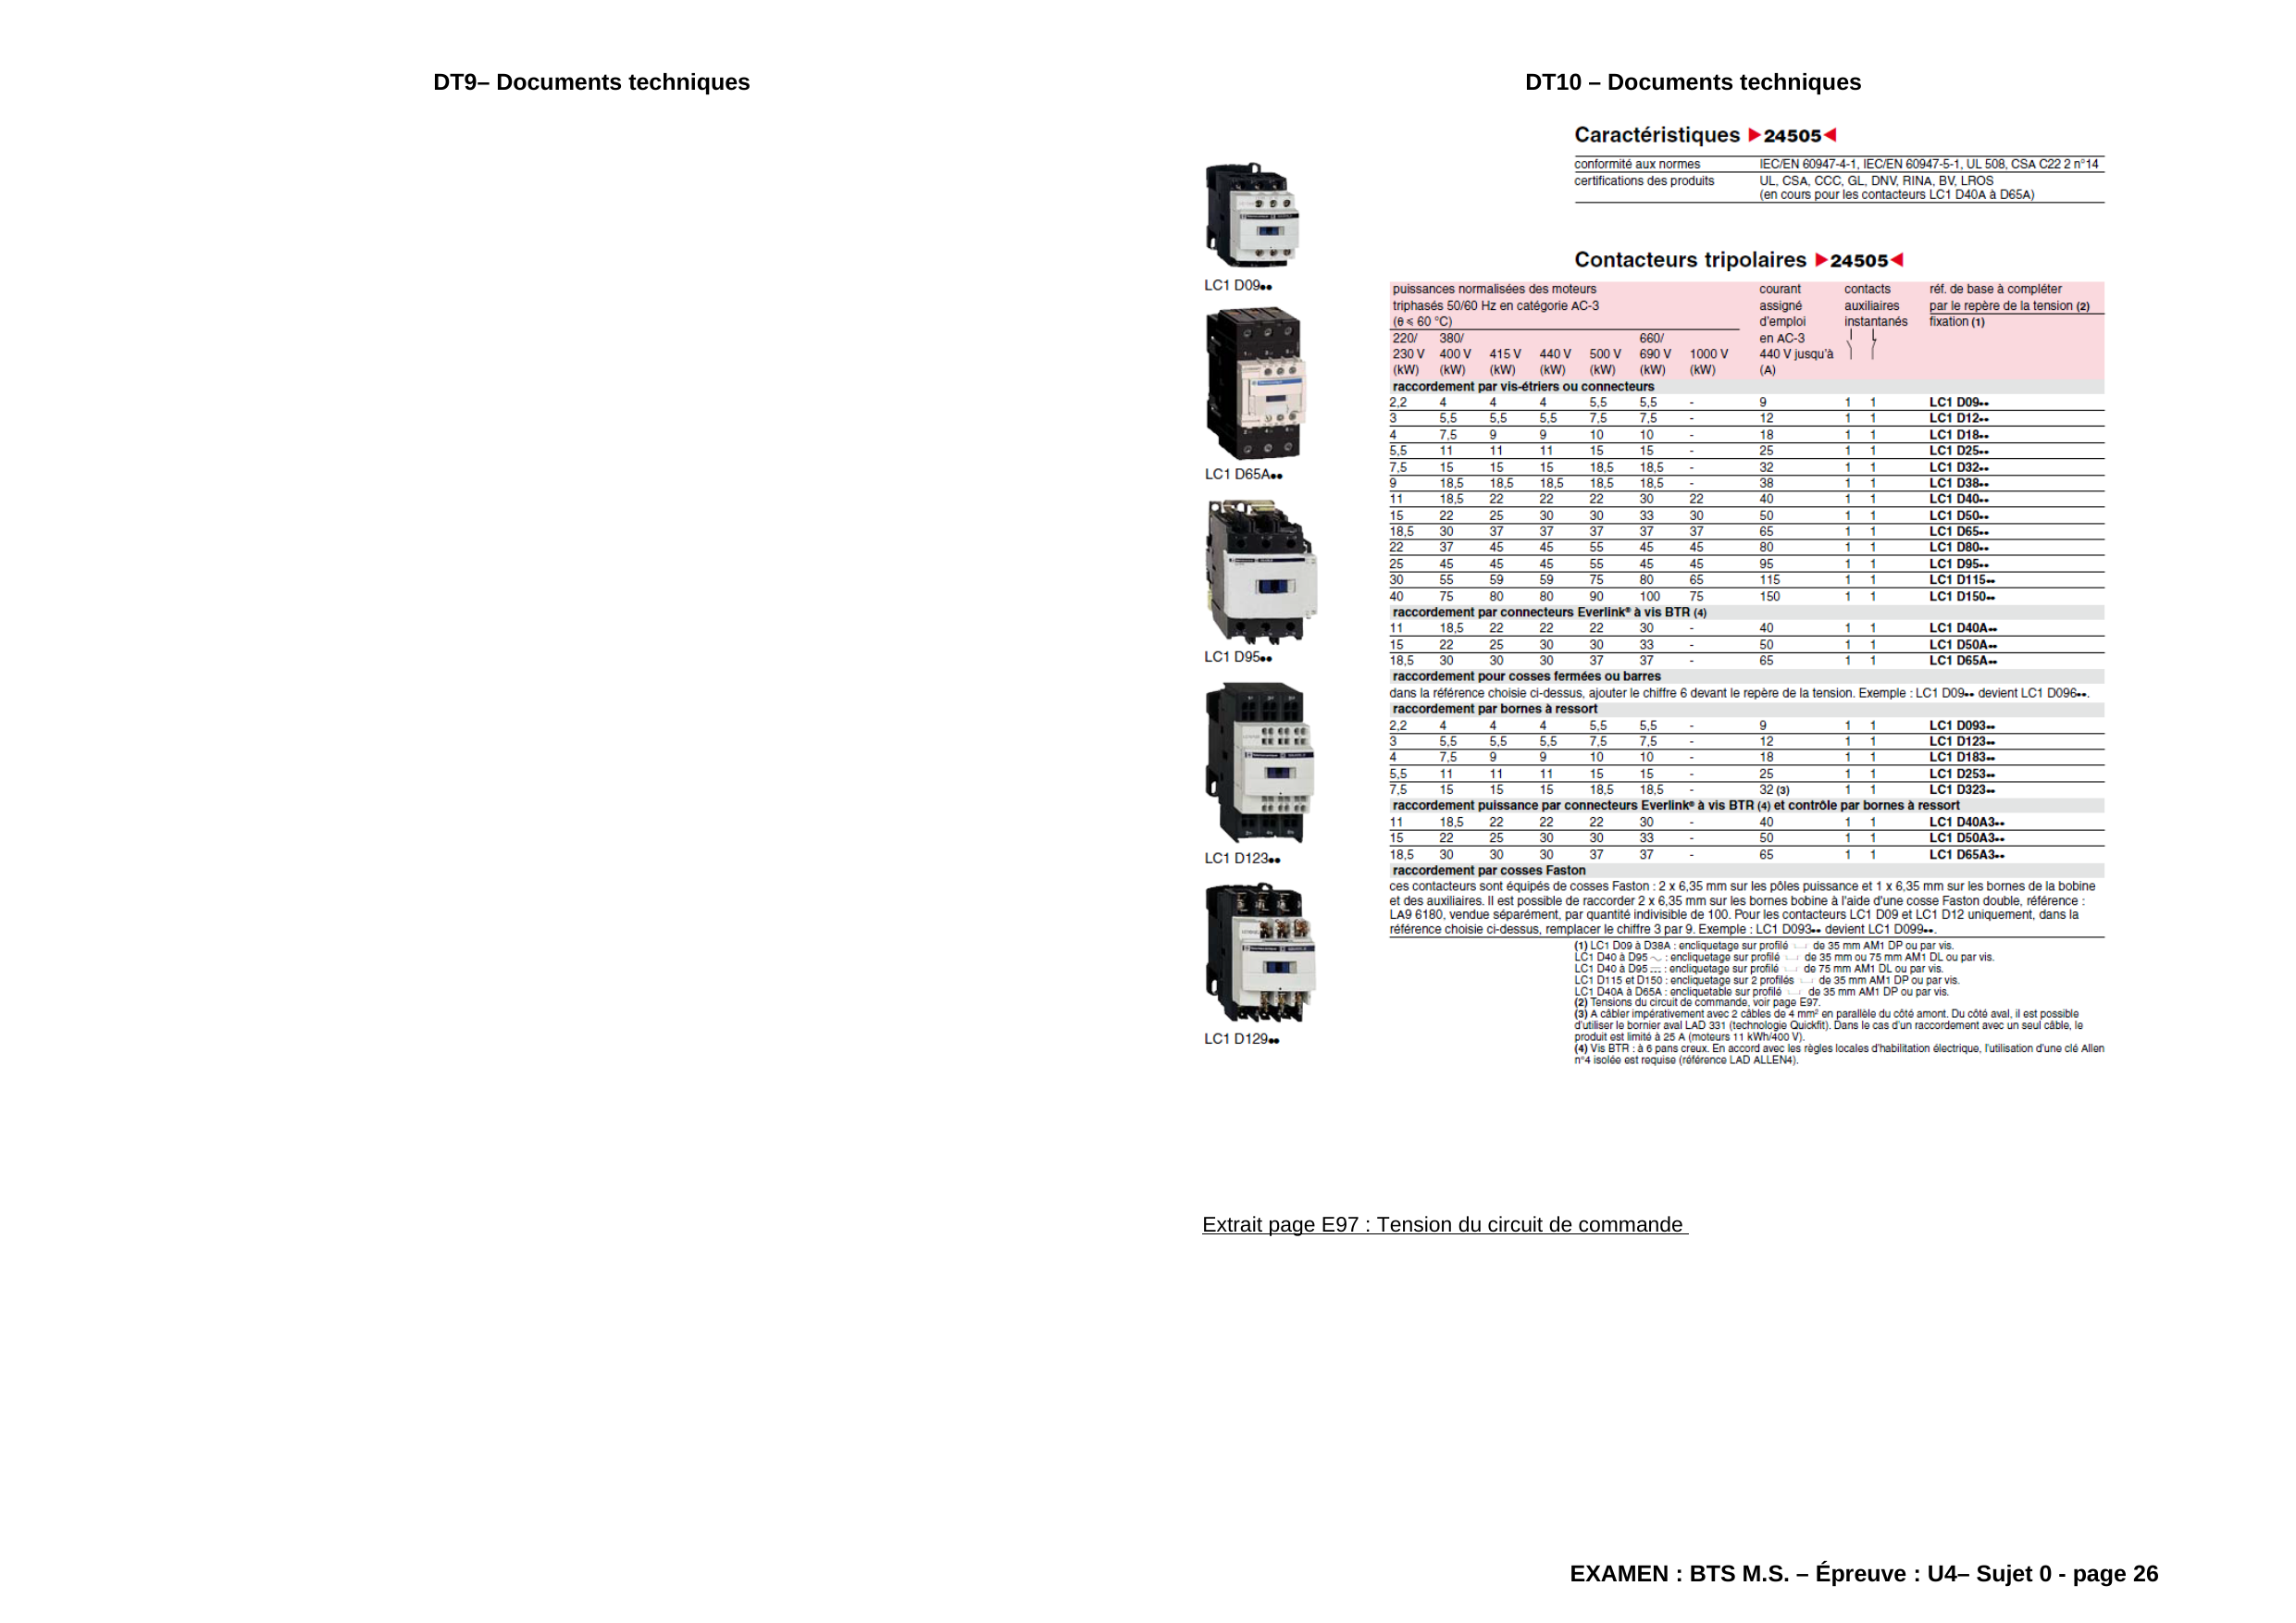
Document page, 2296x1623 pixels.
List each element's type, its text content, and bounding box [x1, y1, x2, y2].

text Extrait page E97 : Tension du circuit de commande [1202, 1212, 2159, 1237]
picture [1202, 121, 2111, 1067]
